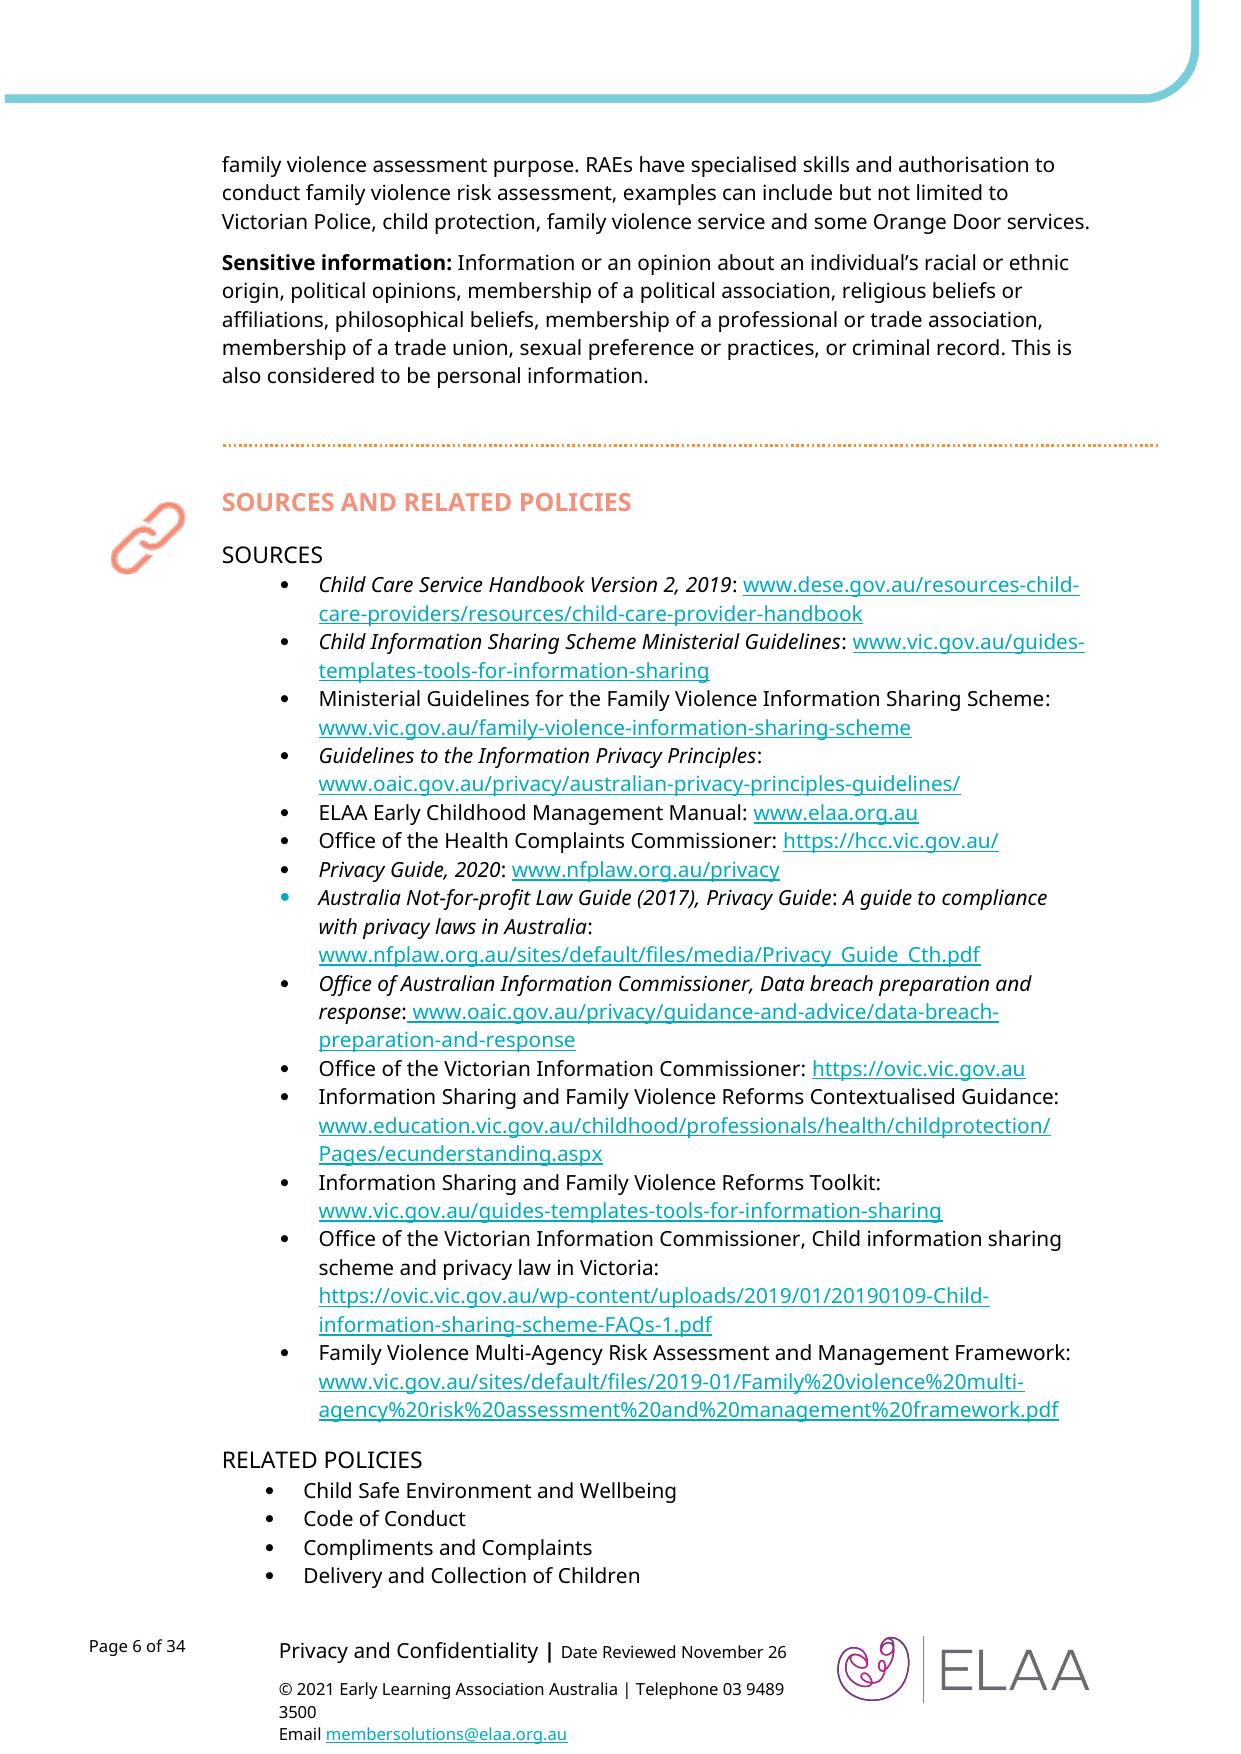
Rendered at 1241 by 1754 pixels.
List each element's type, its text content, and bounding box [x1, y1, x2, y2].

subtitle Related Policies [222, 1444, 1093, 1476]
picture [4, 0, 1241, 126]
text Child Safe Environment and Wellbeing [266, 1476, 1093, 1504]
text Sensitive information: Information or an opinion about an individual’s racial or ethnic origin, political opinions, membership of a political association, religious beliefs or affiliations, philosophical beliefs, membership of a professional or trade association, membership of a trade union, sexual preference or practices, or criminal record. This is also considered to be personal information. [222, 248, 1093, 390]
text Office of the Health Complaints Commissioner: https://hcc.vic.gov.au/ [281, 826, 1093, 855]
text Information Sharing and Family Violence Reforms Contextualised Guidance: www.education.vic.gov.au/childhood/professionals/health/childprotection/Pages/ecunderstanding.aspx [281, 1082, 1093, 1168]
text ELAA Early Childhood Management Manual: www.elaa.org.au [281, 798, 1093, 826]
text Compliments and Complaints [266, 1533, 1093, 1561]
text Code of Conduct [266, 1504, 1093, 1533]
text Sources and Related Policies [222, 484, 1093, 518]
subtitle Sources [222, 539, 1093, 571]
text Family Violence Multi-Agency Risk Assessment and Management Framework: www.vic.gov.au/sites/default/files/2019-01/Family%20violence%20multi-agency%20risk%20assessment%20and%20management%20framework.pdf [281, 1338, 1093, 1424]
text Child Information Sharing Scheme Ministerial Guidelines: www.vic.gov.au/guides-templates-tools-for-information-sharing [281, 627, 1093, 684]
text Office of the Victorian Information Commissioner: https://ovic.vic.gov.au [281, 1054, 1093, 1082]
text Child Care Service Handbook Version 2, 2019: www.dese.gov.au/resources-child-care-providers/resources/child-care-provider-handbook [281, 571, 1093, 627]
picture [832, 1633, 1093, 1721]
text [222, 150, 1093, 235]
text Office of Australian Information Commissioner, Data breach preparation and response: www.oaic.gov.au/privacy/guidance-and-advice/data-breach-preparation-and-response [281, 969, 1093, 1054]
text Australia Not-for-profit Law Guide (2017), Privacy Guide: A guide to compliance with privacy laws in Australia: www.nfplaw.org.au/sites/default/files/media/Privacy_Guide_Cth.pdf [281, 883, 1093, 969]
text Office of the Victorian Information Commissioner, Child information sharing scheme and privacy law in Victoria: https://ovic.vic.gov.au/wp-content/uploads/2019/01/20190109-Child-information-sharing-scheme-FAQs-1.pdf [281, 1224, 1093, 1338]
text Delivery and Collection of Children [266, 1561, 1093, 1589]
text Information Sharing and Family Violence Reforms Toolkit: www.vic.gov.au/guides-templates-tools-for-information-sharing [281, 1168, 1093, 1224]
text Guidelines to the Information Privacy Principles: www.oaic.gov.au/privacy/australian-privacy-principles-guidelines/ [281, 741, 1093, 798]
picture [79, 470, 216, 607]
text Privacy Guide, 2020: www.nfplaw.org.au/privacy [281, 855, 1093, 883]
text Ministerial Guidelines for the Family Violence Information Sharing Scheme: www.vic.gov.au/family-violence-information-sharing-scheme [281, 684, 1093, 741]
